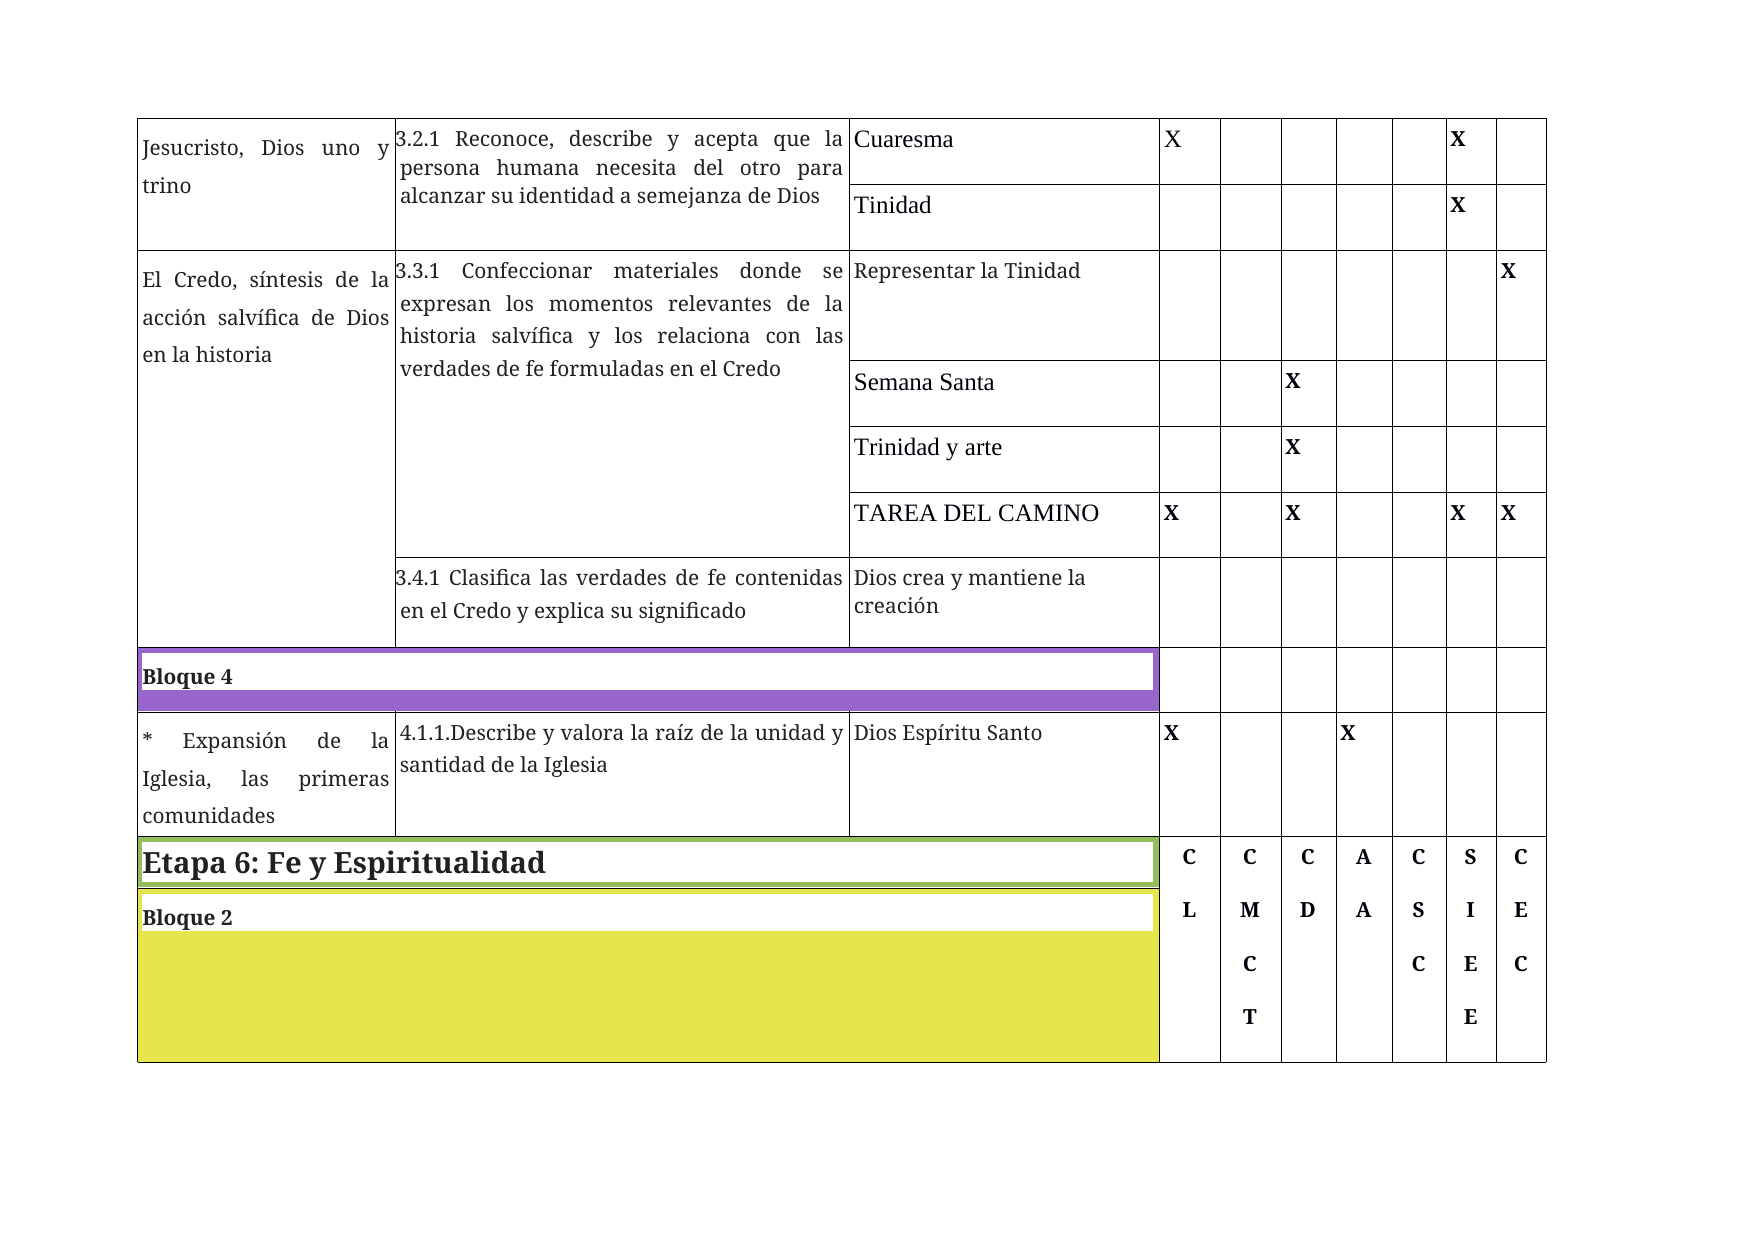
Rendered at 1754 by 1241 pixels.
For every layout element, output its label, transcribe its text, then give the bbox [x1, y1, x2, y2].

table_cell X [1497, 251, 1546, 360]
table_cell [1160, 648, 1220, 711]
table_cell [1221, 493, 1281, 557]
table_cell Cuaresma [850, 119, 1159, 184]
table_cell [1337, 361, 1392, 426]
table_cell Etapa 6: Fe y Espiritualidad [138, 837, 1159, 887]
table_cell X [1282, 493, 1336, 557]
table_cell [1337, 251, 1392, 360]
table_cell [1337, 493, 1392, 557]
table_cell X [1447, 493, 1496, 557]
table_cell [1447, 361, 1496, 426]
table_cell [1337, 648, 1392, 711]
table_cell [1393, 648, 1446, 711]
table_cell [1282, 185, 1336, 250]
table_cell [1497, 558, 1546, 647]
table_cell Semana Santa [850, 361, 1159, 426]
table_cell [1447, 251, 1496, 360]
table_cell S I E E [1447, 837, 1496, 1062]
table_cell X [1337, 713, 1392, 836]
table_cell [1221, 558, 1281, 647]
table_cell C M C T [1221, 837, 1281, 1062]
table_cell Dios crea y mantiene la creación [850, 558, 1159, 647]
table_cell [1337, 558, 1392, 647]
table_cell Representar la Tinidad [850, 251, 1159, 360]
table_cell [1337, 185, 1392, 250]
table_cell A A [1337, 837, 1392, 1062]
table_cell [1160, 361, 1220, 426]
table_cell [1337, 119, 1392, 184]
table_cell [1497, 361, 1546, 426]
table_cell Trinidad y arte [850, 427, 1159, 491]
table_cell [1337, 427, 1392, 491]
table_cell [1497, 427, 1546, 491]
table_cell X [1497, 493, 1546, 557]
table_cell [1497, 185, 1546, 250]
table_cell X [1160, 493, 1220, 557]
table_cell C D [1282, 837, 1336, 1062]
table_cell [1282, 558, 1336, 647]
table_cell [138, 119, 395, 250]
table_cell X [1282, 361, 1336, 426]
table_cell X [1447, 185, 1496, 250]
table_cell [1282, 713, 1336, 836]
table_cell [1497, 648, 1546, 711]
table_cell [1447, 558, 1496, 647]
table_cell [1447, 648, 1496, 711]
table_cell [1393, 493, 1446, 557]
table_cell C L [1160, 837, 1220, 1062]
table_cell [1160, 427, 1220, 491]
table_cell [1221, 361, 1281, 426]
table_cell X [1447, 119, 1496, 184]
table_cell [1393, 251, 1446, 360]
table_cell [1221, 185, 1281, 250]
table_cell 3.2.1 Reconoce, describe y acepta que la persona humana necesita del otro para alcanzar su identidad a semejanza de Dios [396, 119, 849, 250]
table_cell [1160, 185, 1220, 250]
table_cell Dios Espíritu Santo [850, 713, 1159, 836]
table_cell [1497, 119, 1546, 184]
table_cell [1282, 648, 1336, 711]
table_cell C E C [1497, 837, 1546, 1062]
table_cell [1282, 251, 1336, 360]
table_cell [1221, 713, 1281, 836]
table_cell * Expansión de la Iglesia, las primeras comunidades [138, 713, 395, 836]
table_cell [1393, 361, 1446, 426]
table_cell [1497, 713, 1546, 836]
table_cell [1447, 427, 1496, 491]
table_cell X [1282, 427, 1336, 491]
table_cell Tinidad [850, 185, 1159, 250]
table_cell X [1160, 713, 1220, 836]
table_cell [1393, 119, 1446, 184]
table_cell 3.3.1 Confeccionar materiales donde se expresan los momentos relevantes de la historia salvífica y los relaciona con las verdades de fe formuladas en el Credo [396, 251, 849, 557]
table_cell [1221, 427, 1281, 491]
table_cell [1221, 251, 1281, 360]
table_cell 3.4.1 Clasifica las verdades de fe contenidas en el Credo y explica su significado [396, 558, 849, 647]
table_cell Bloque 2 [138, 889, 1159, 1062]
table_cell El Credo, síntesis de la acción salvífica de Dios en la historia [138, 251, 395, 647]
table_cell [1221, 119, 1281, 184]
table_cell [1393, 558, 1446, 647]
table_cell X [1160, 119, 1220, 184]
table_cell TAREA DEL CAMINO [850, 493, 1159, 557]
table_cell [1447, 713, 1496, 836]
table_cell [1393, 427, 1446, 491]
table_cell [1282, 119, 1336, 184]
table_cell [1221, 648, 1281, 711]
table_cell Bloque 4 [138, 648, 1159, 711]
table_cell [1160, 251, 1220, 360]
table_cell [1393, 713, 1446, 836]
table_cell [1160, 558, 1220, 647]
table_cell 4.1.1.Describe y valora la raíz de la unidad y santidad de la Iglesia [396, 713, 849, 836]
table_cell [1393, 185, 1446, 250]
table_cell C S C [1393, 837, 1446, 1062]
